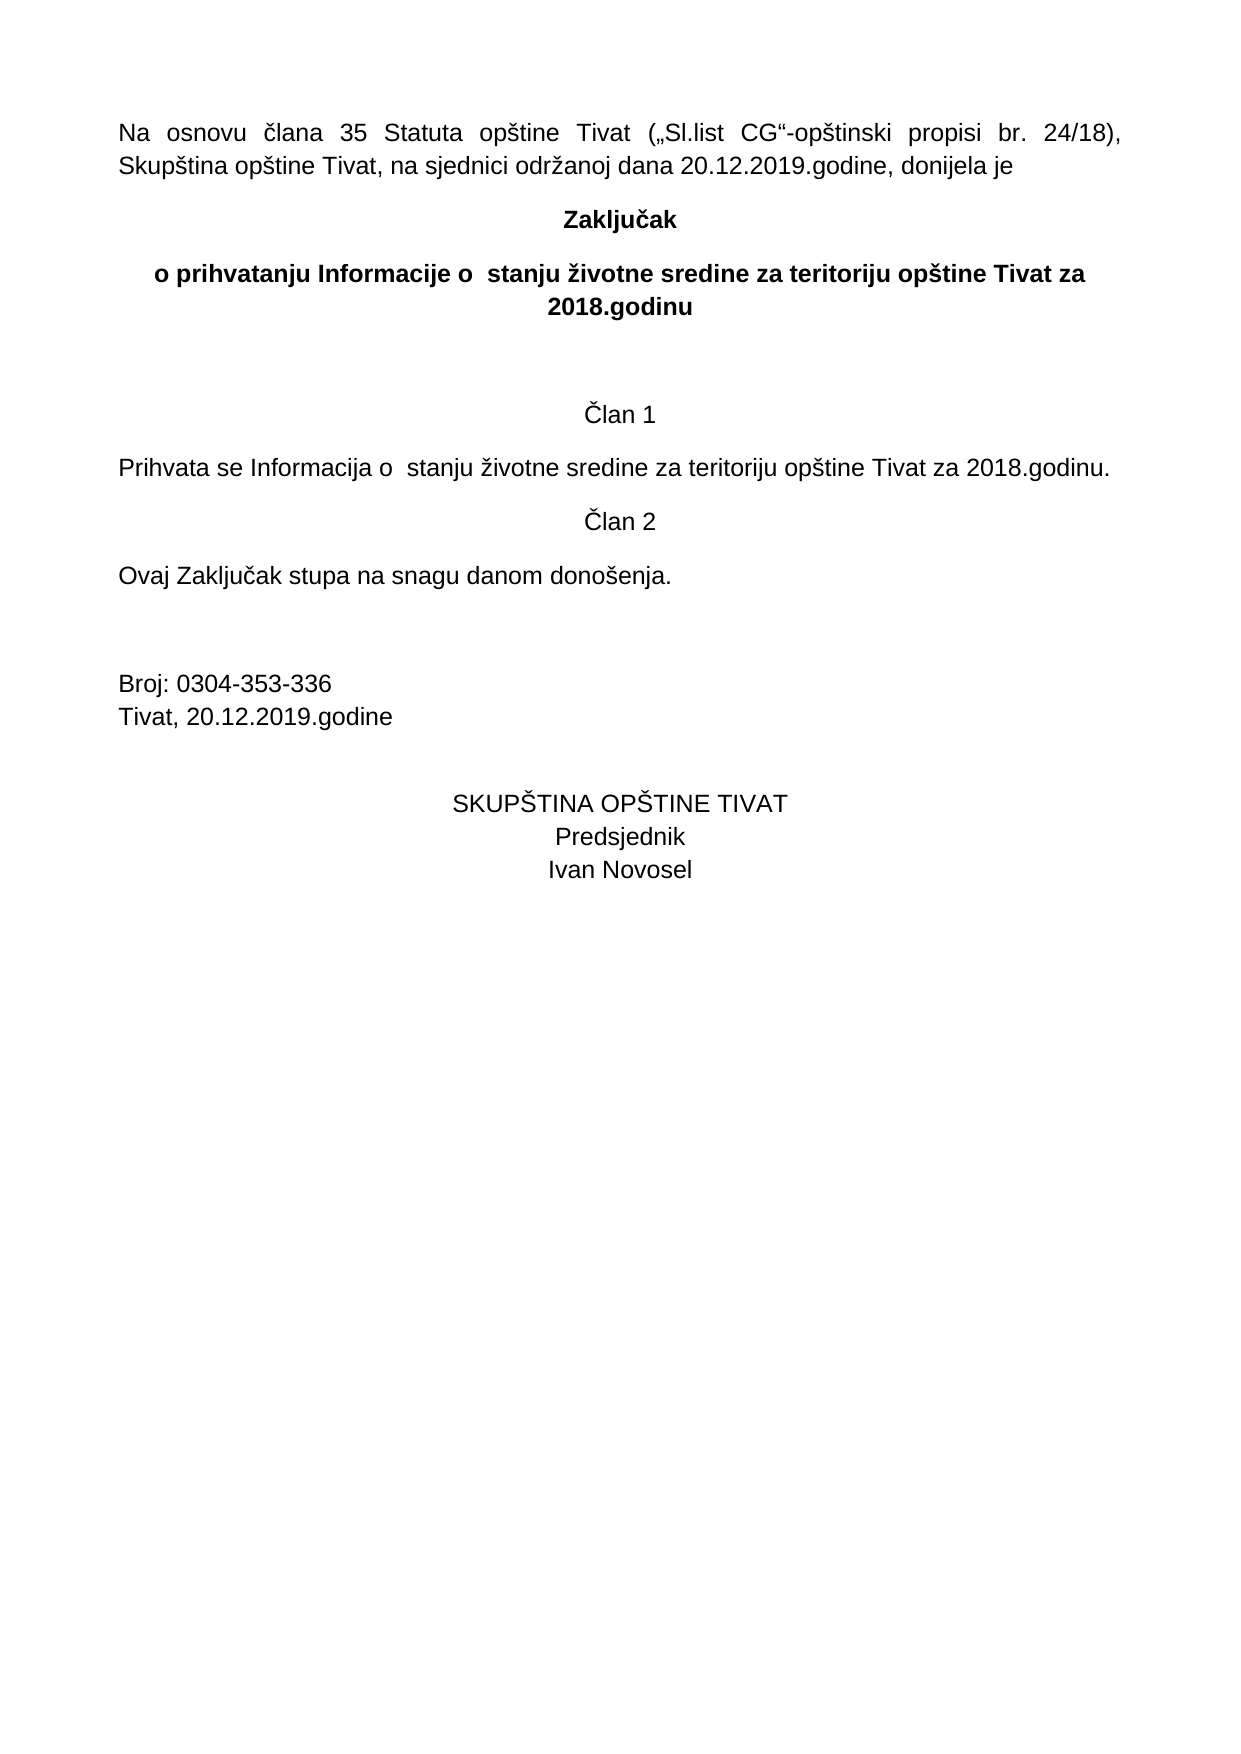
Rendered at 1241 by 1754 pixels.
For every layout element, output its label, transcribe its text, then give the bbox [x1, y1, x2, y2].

text Zaključak [118, 205, 1122, 234]
text o prihvatanju Informacije o stanju životne sredine za teritoriju opštine Tivat za 2018.godinu [118, 259, 1122, 321]
text SKUPŠTINA OPŠTINE TIVAT [118, 789, 1122, 817]
text Tivat, 20.12.2019.godine [118, 702, 1122, 731]
text Broj: 0304-353-336 [118, 669, 1122, 698]
text Na osnovu člana 35 Statuta opštine Tivat („Sl.list CG“-opštinski propisi br. 24/18), Skupština opštine Tivat, na sjednici održanoj dana 20.12.2019.godine, donijela je [118, 118, 1122, 180]
text Član 2 [118, 507, 1122, 536]
text Član 1 [118, 399, 1122, 428]
text Predsjednik [118, 822, 1122, 851]
text Prihvata se Informacija o stanju životne sredine za teritoriju opštine Tivat za 2018.godinu. [118, 453, 1122, 482]
text Ivan Novosel [118, 855, 1122, 883]
text Ovaj Zaključak stupa na snagu danom donošenja. [118, 561, 1122, 590]
